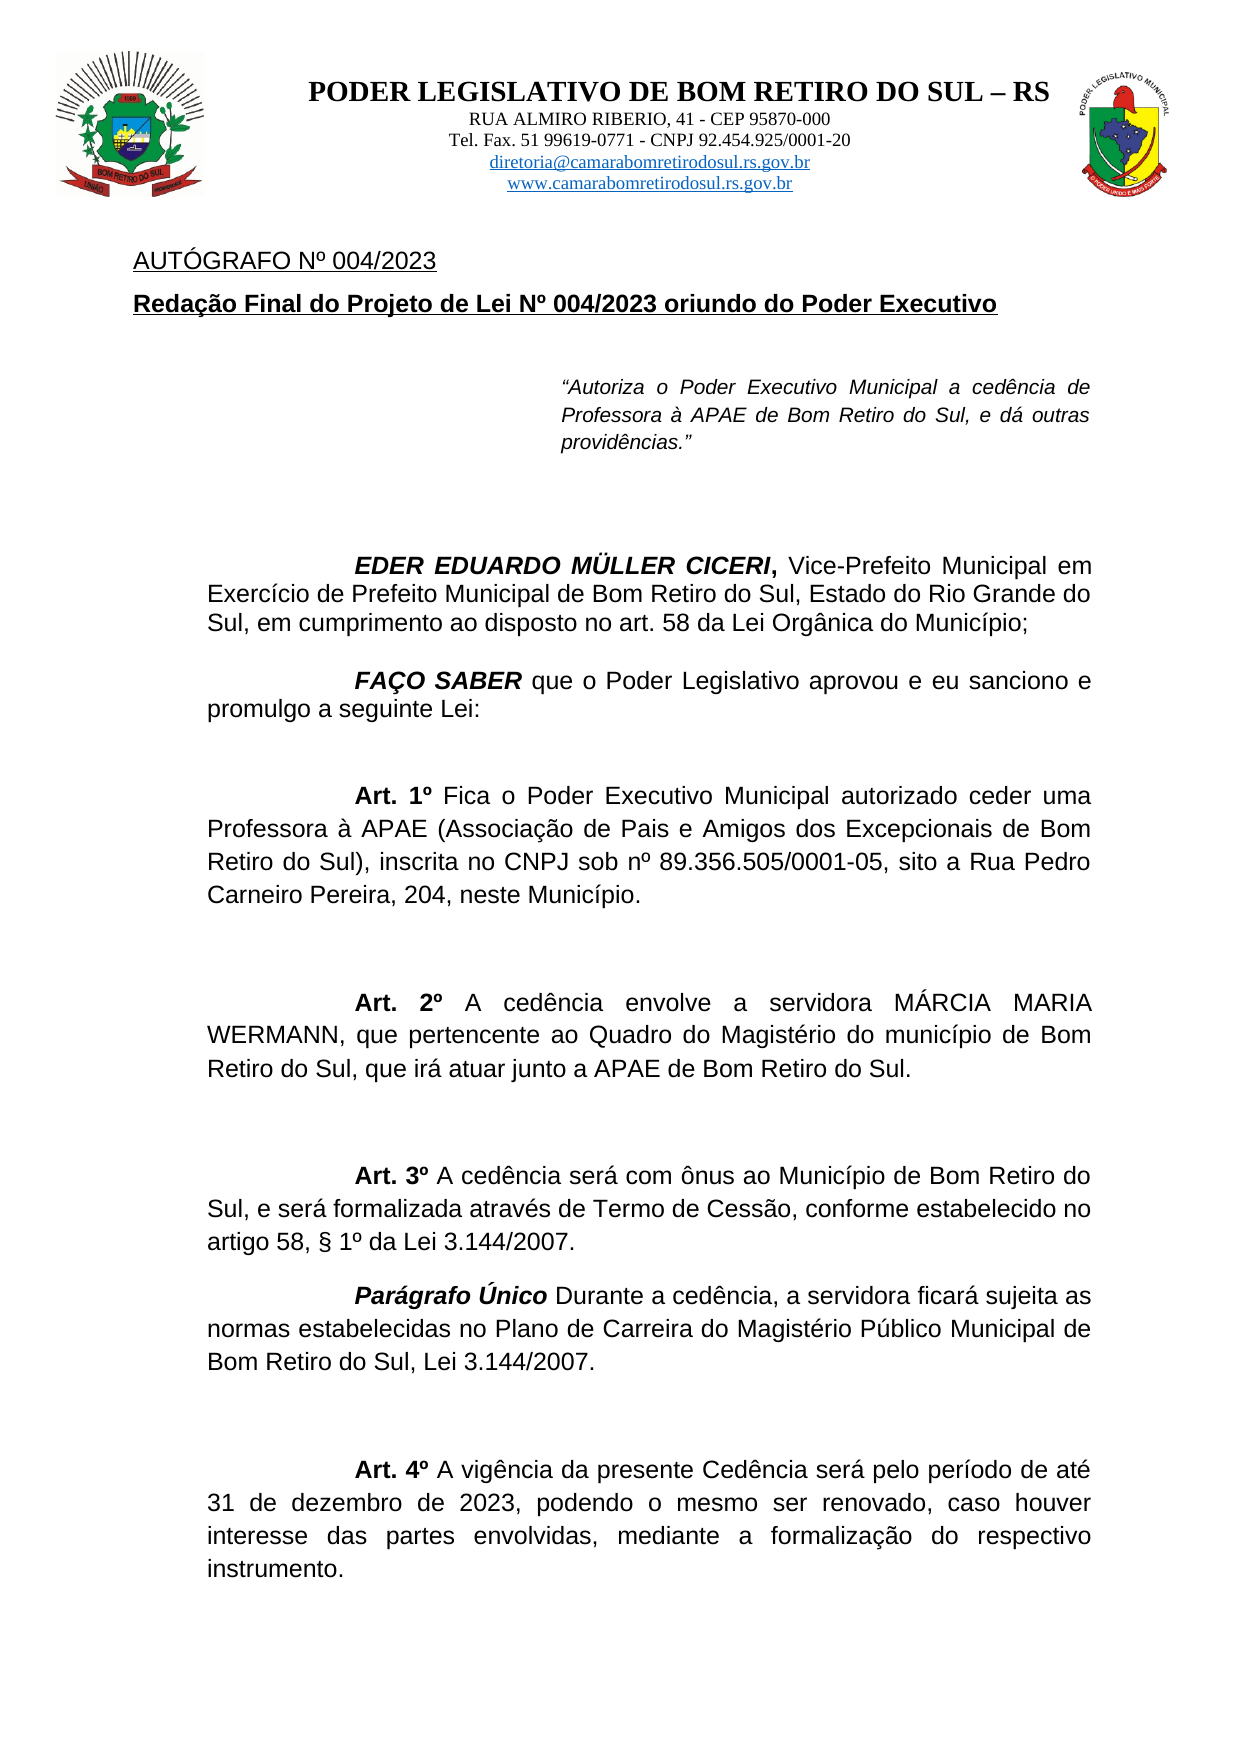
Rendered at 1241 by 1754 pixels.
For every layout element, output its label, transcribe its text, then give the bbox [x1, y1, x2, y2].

text “Autoriza o Poder Executivo Municipal a cedência de Professora à APAE de Bom Retiro do Sul, e dá outras providências.” [561, 375, 1093, 454]
text Art. 3º A cedência será com ônus ao Município de Bom Retiro do Sul, e será formalizada através de Termo de Cessão, conforme estabelecido no artigo 58, § 1º da Lei 3.144/2007. [207, 1161, 1093, 1256]
picture [1079, 72, 1169, 197]
title Redação Final do Projeto de Lei Nº 004/2023 oriundo do Poder Executivo [133, 289, 1152, 318]
text EDER EDUARDO MÜLLER CICERI, Vice-Prefeito Municipal em Exercício de Prefeito Municipal de Bom Retiro do Sul, Estado do Rio Grande do Sul, em cumprimento ao disposto no art. 58 da Lei Orgânica do Município; [207, 551, 1093, 637]
text Art. 4º A vigência da presente Cedência será pelo período de até 31 de dezembro de 2023, podendo o mesmo ser renovado, caso houver interesse das partes envolvidas, mediante a formalização do respectivo instrumento. [207, 1455, 1093, 1583]
text AUTÓGRAFO Nº 004/2023 [133, 246, 1152, 274]
text FAÇO SABER que o Poder Legislativo aprovou e eu sanciono e promulgo a seguinte Lei: [207, 666, 1093, 723]
text Art. 1º Fica o Poder Executivo Municipal autorizado ceder uma Professora à APAE (Associação de Pais e Amigos dos Excepcionais de Bom Retiro do Sul), inscrita no CNPJ sob nº 89.356.505/0001-05, sito a Rua Pedro Carneiro Pereira, 204, neste Município. [207, 781, 1093, 908]
text Parágrafo Único Durante a cedência, a servidora ficará sujeita as normas estabelecidas no Plano de Carreira do Magistério Público Municipal de Bom Retiro do Sul, Lei 3.144/2007. [207, 1281, 1093, 1376]
text Art. 2º A cedência envolve a servidora MÁRCIA MARIA WERMANN, que pertencente ao Quadro do Magistério do município de Bom Retiro do Sul, que irá atuar junto a APAE de Bom Retiro do Sul. [207, 987, 1093, 1082]
picture [55, 51, 204, 197]
